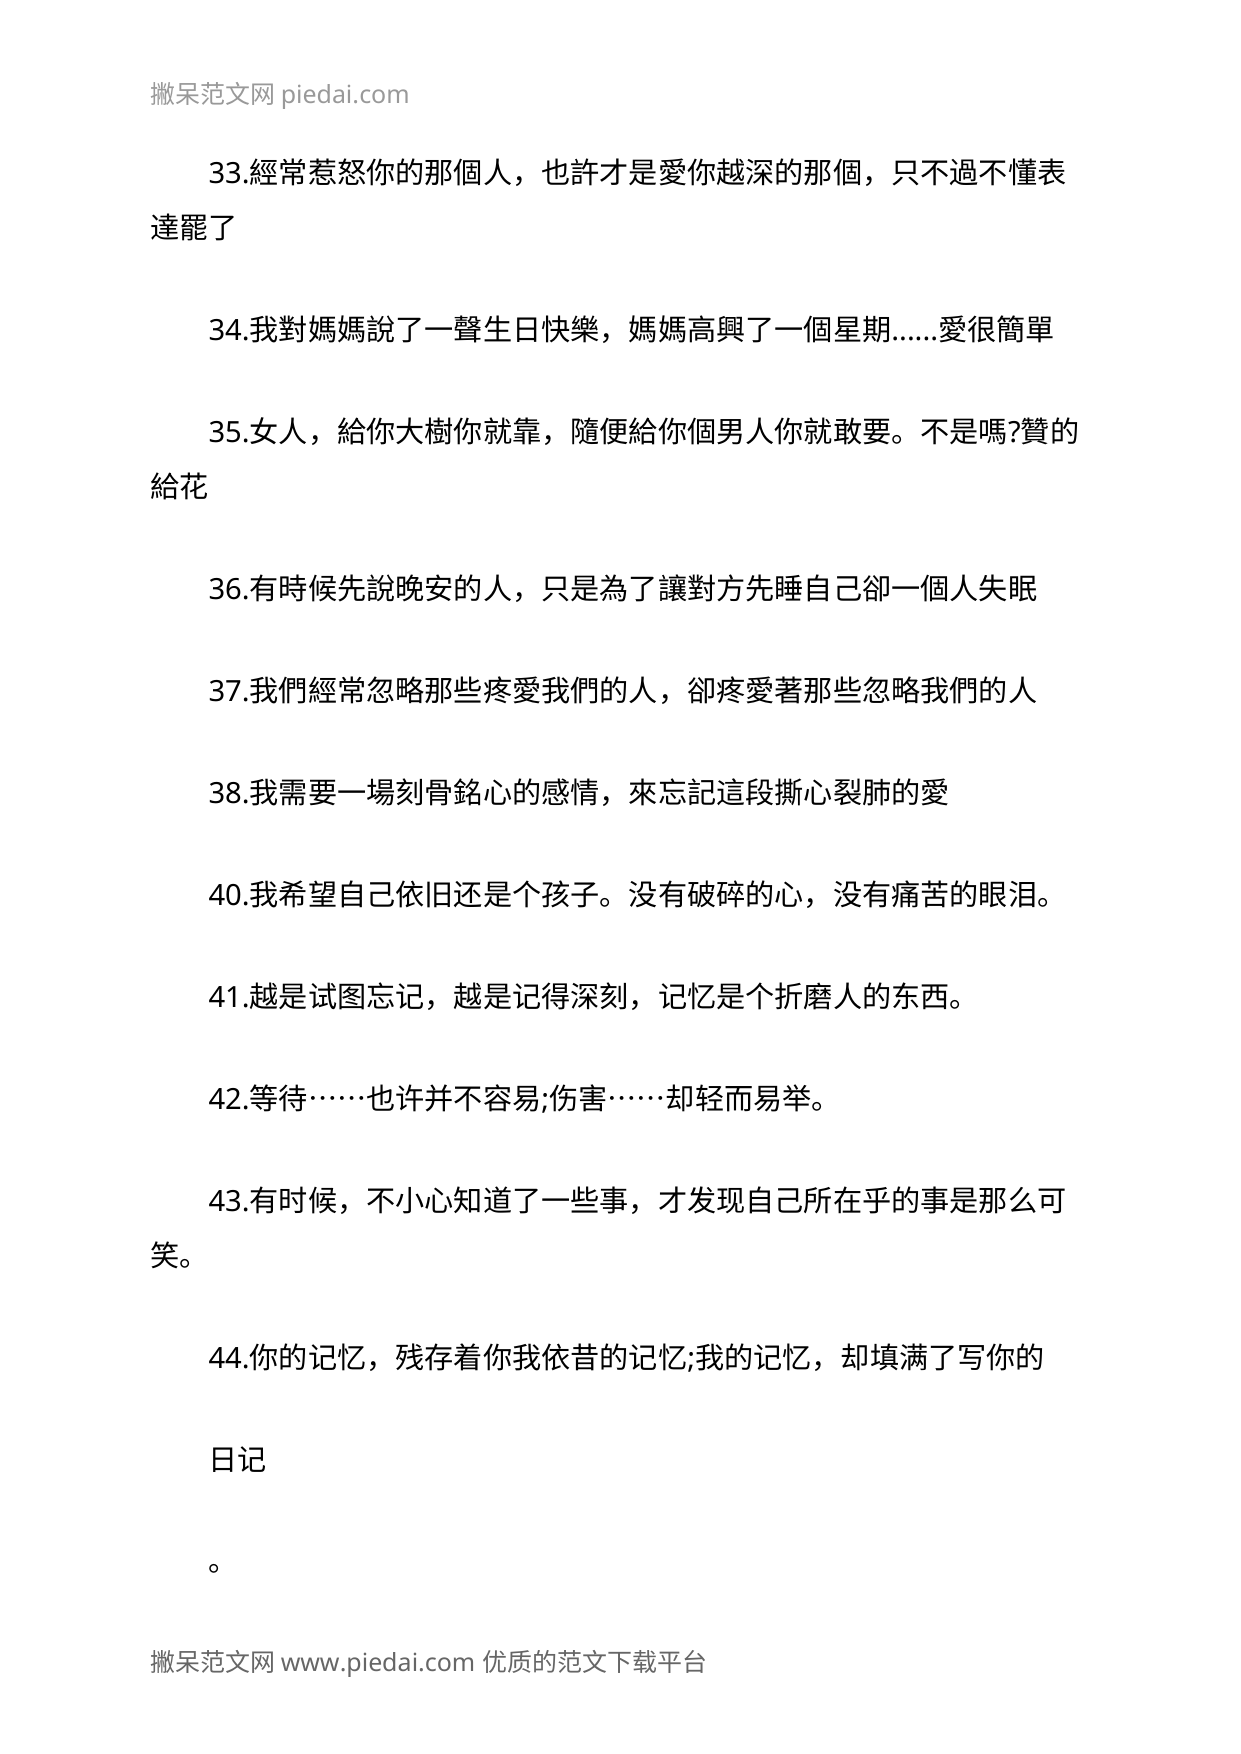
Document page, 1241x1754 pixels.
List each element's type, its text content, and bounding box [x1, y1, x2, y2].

text 。 [150, 1538, 1090, 1580]
text 43.有时候，不小心知道了一些事，才发现自己所在乎的事是那么可笑。 [150, 1177, 1090, 1275]
text 35.女人，給你大樹你就靠，隨便給你個男人你就敢要。不是嗎?贊的給花 [150, 409, 1090, 506]
text 34.我對媽媽說了一聲生日快樂，媽媽高興了一個星期......愛很簡單 [150, 307, 1090, 349]
text 38.我需要一場刻骨銘心的感情，來忘記這段撕心裂肺的愛 [150, 769, 1090, 812]
text 日记 [150, 1436, 1090, 1478]
text 41.越是试图忘记，越是记得深刻，记忆是个折磨人的东西。 [150, 973, 1090, 1016]
text 44.你的记忆，残存着你我依昔的记忆;我的记忆，却填满了写你的 [150, 1334, 1090, 1377]
text 40.我希望自己依旧还是个孩子。没有破碎的心，没有痛苦的眼泪。 [150, 871, 1090, 914]
text 36.有時候先說晚安的人，只是為了讓對方先睡自己卻一個人失眠 [150, 566, 1090, 608]
text 42.等待……也许并不容易;伤害……却轻而易举。 [150, 1075, 1090, 1118]
text 33.經常惹怒你的那個人，也許才是愛你越深的那個，只不過不懂表達罷了 [150, 150, 1090, 247]
text 37.我們經常忽略那些疼愛我們的人，卻疼愛著那些忽略我們的人 [150, 667, 1090, 710]
